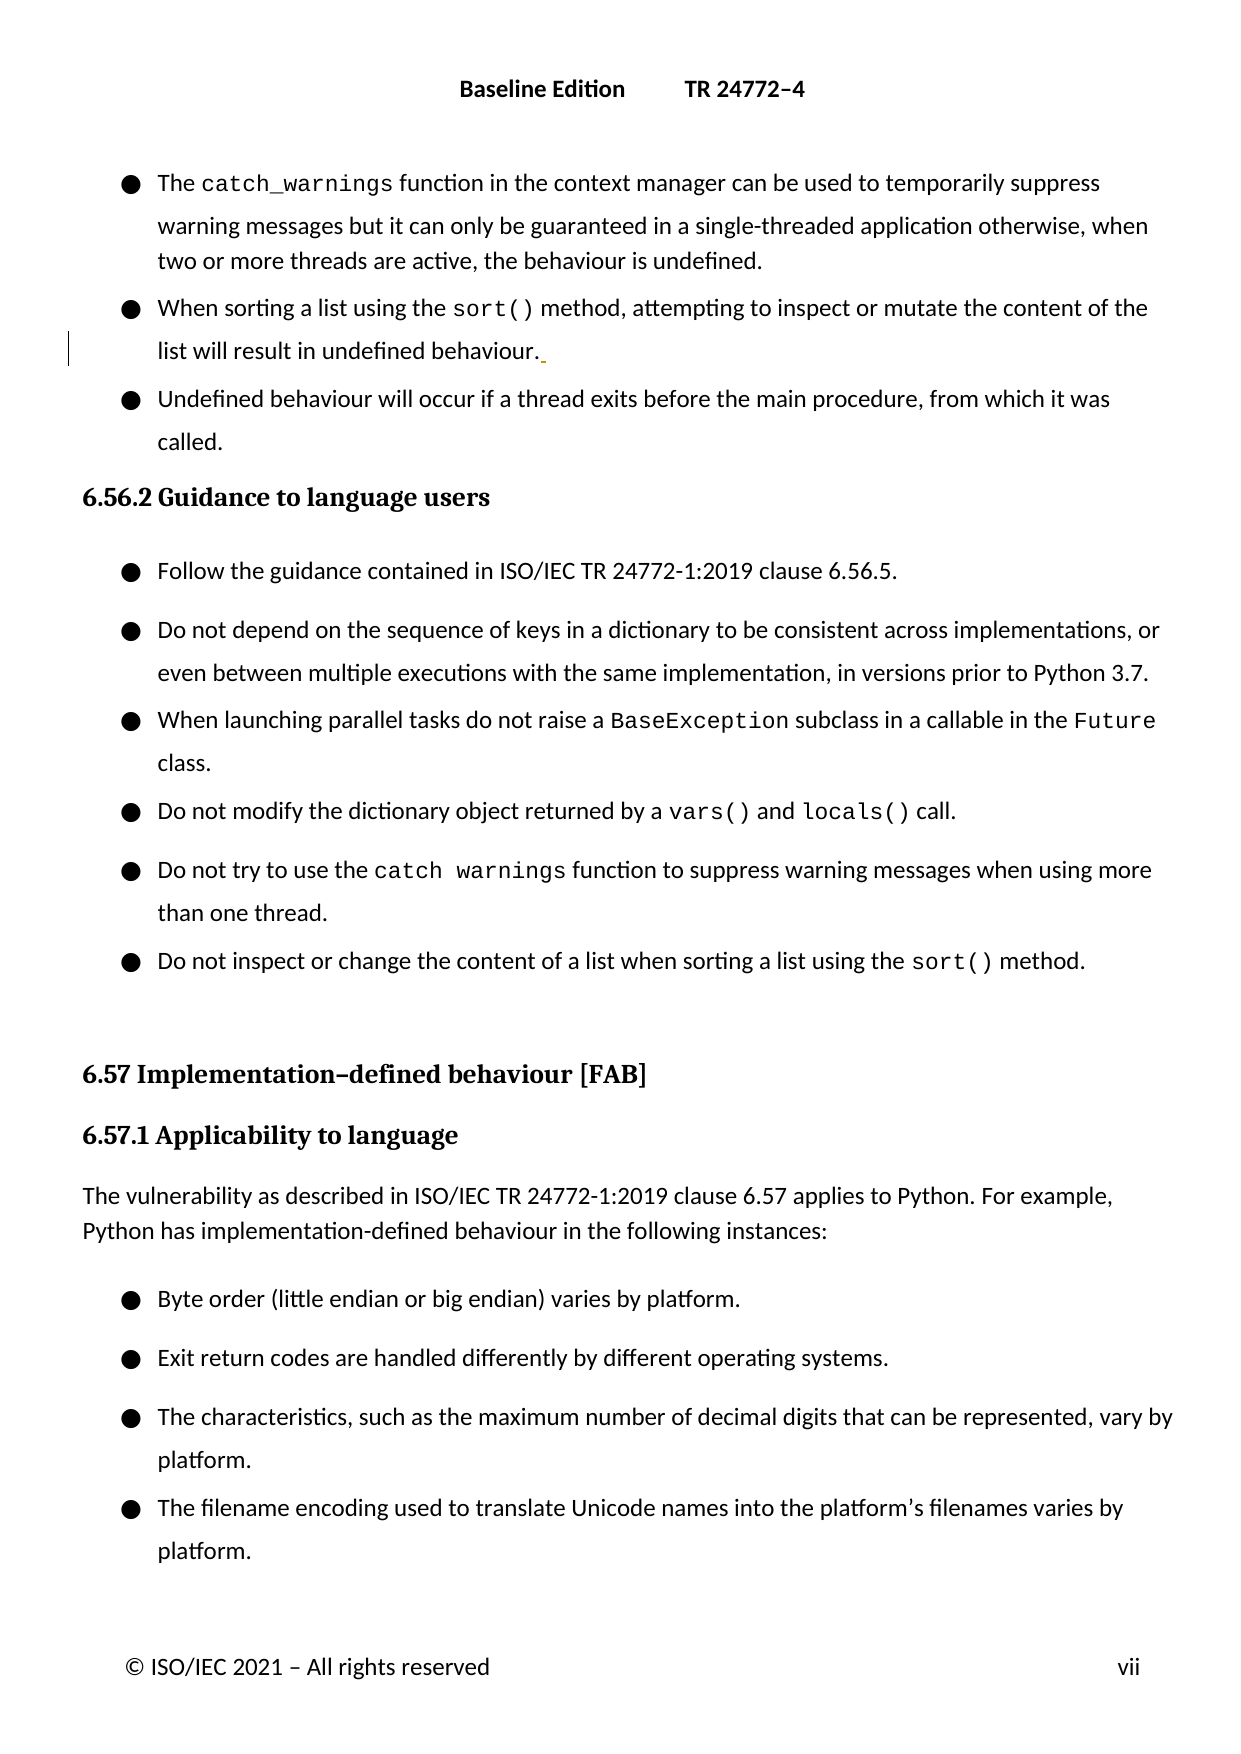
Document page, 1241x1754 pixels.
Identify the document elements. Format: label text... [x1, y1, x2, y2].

list Do not try to use the catch warnings function to suppress warning messages when using more than one thread. [120, 841, 1182, 928]
list Undefined behaviour will occur if a thread exits before the main procedure, from which it was called. [120, 371, 1182, 457]
list The filename encoding used to translate Unicode names into the platform’s filenames varies by platform. [120, 1479, 1182, 1566]
text The vulnerability as described in ISO/IEC TR 24772-1:2019 clause 6.57 applies to Python. For example, Python has implementation-defined behaviour in the following instances: [82, 1180, 1182, 1246]
list Do not modify the dictionary object returned by a vars() and locals() call. [120, 782, 1182, 834]
list Follow the guidance contained in ISO/IEC TR 24772-1:2019 clause 6.56.5. [120, 542, 1182, 593]
subtitle 6.57.1 Applicability to language [82, 1120, 1182, 1151]
subtitle 6.57 Implementation–defined behaviour [FAB] [82, 1059, 1182, 1090]
list When launching parallel tasks do not raise a BaseException subclass in a callable in the Future class. [120, 692, 1182, 778]
list Do not depend on the sequence of keys in a dictionary to be consistent across implementations, or even between multiple executions with the same implementation, in versions prior to Python 3.7. [120, 601, 1182, 687]
subtitle 6.56.2 Guidance to language users [82, 482, 1182, 513]
list The catch_warnings function in the context manager can be used to temporarily suppress warning messages but it can only be guaranteed in a single-threaded application otherwise, when two or more threads are active, the behaviour is undefined. [120, 154, 1182, 275]
list Do not inspect or change the content of a list when sorting a list using the sort() method. [120, 932, 1182, 983]
list Exit return codes are handled differently by different operating systems. [120, 1330, 1182, 1381]
list The characteristics, such as the maximum number of decimal digits that can be represented, vary by platform. [120, 1389, 1182, 1475]
list When sorting a list using the sort() method, attempting to inspect or mutate the content of the list will result in undefined behaviour. [120, 280, 1182, 366]
list Byte order (little endian or big endian) varies by platform. [120, 1271, 1182, 1322]
